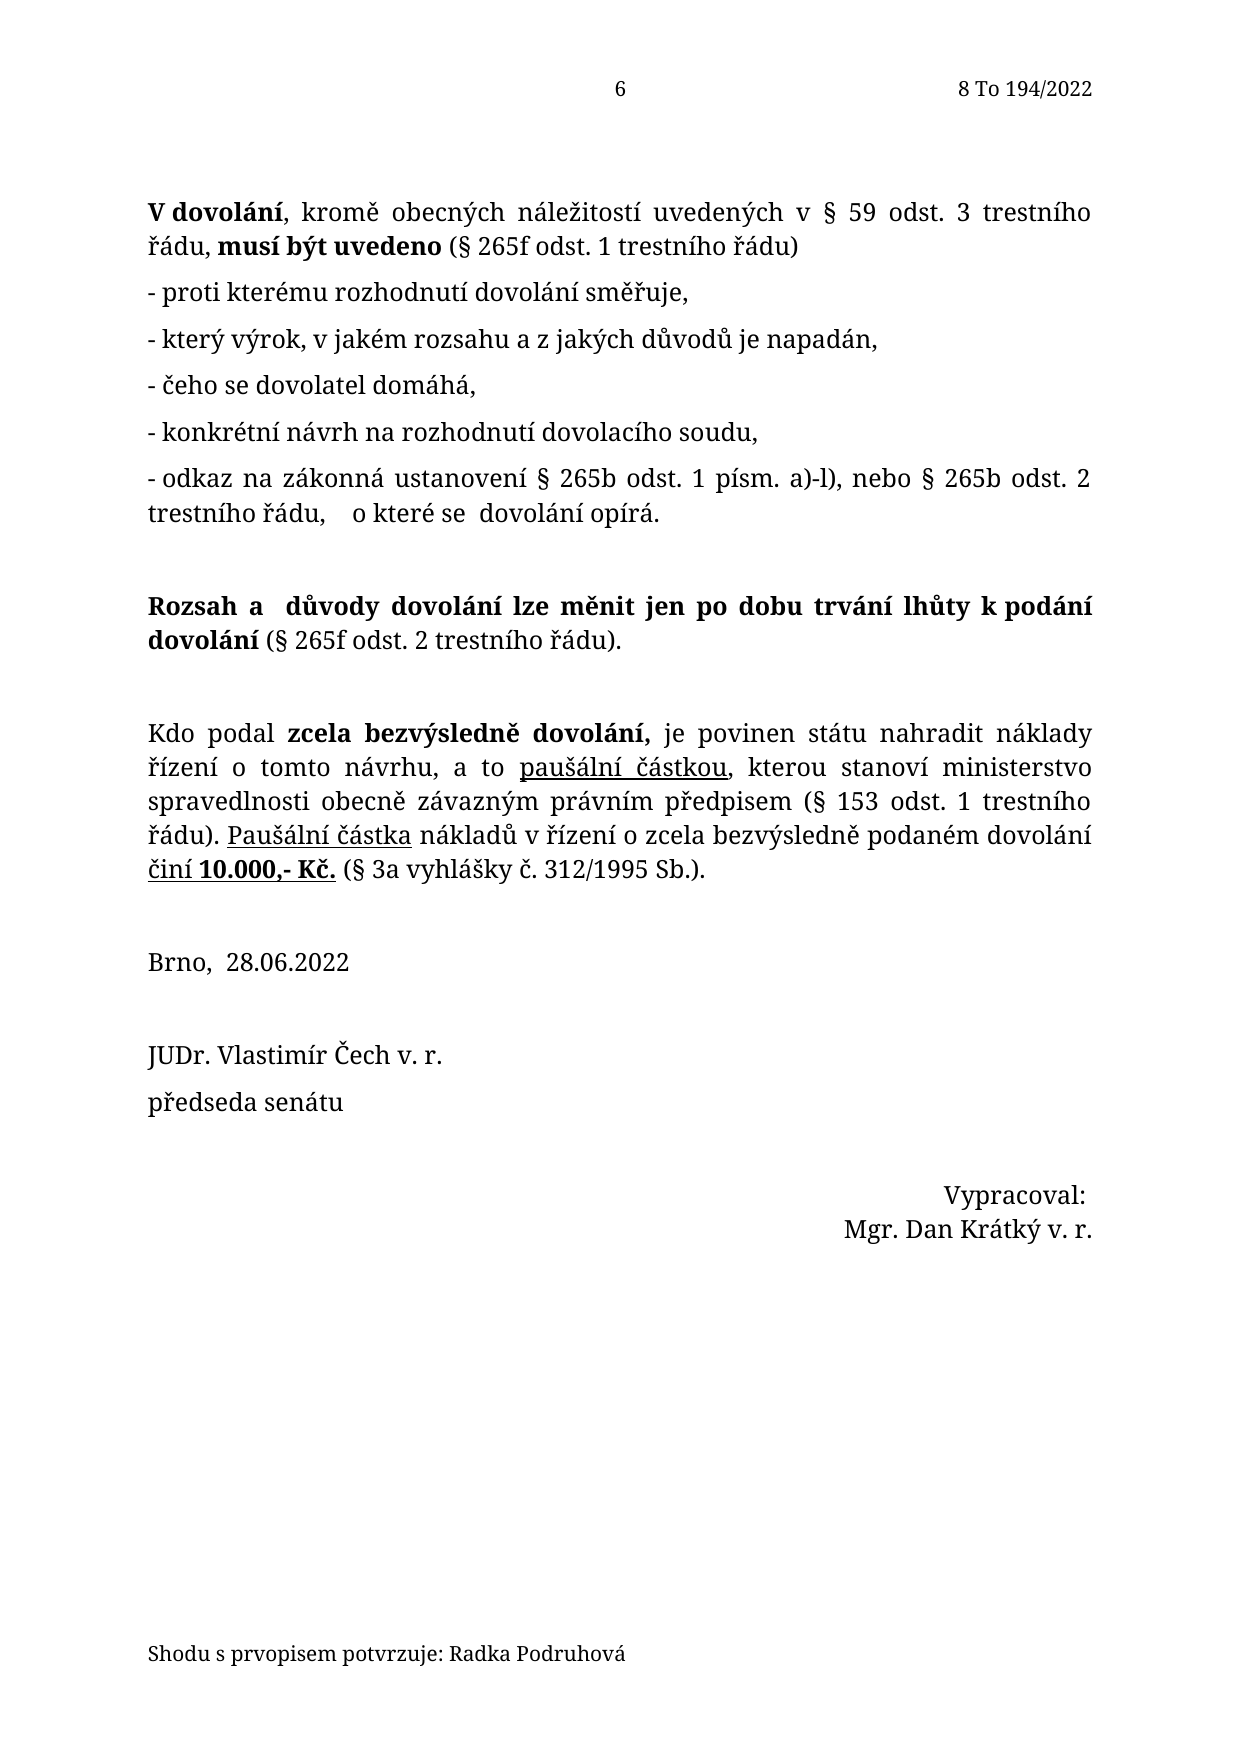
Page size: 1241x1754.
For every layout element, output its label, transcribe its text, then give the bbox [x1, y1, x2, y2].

text Vypracoval: Mgr. Dan Krátký v. r. [148, 1178, 1092, 1246]
text JUDr. Vlastimír Čech v. r. [148, 1038, 1092, 1072]
text - proti kterému rozhodnutí dovolání směřuje, [148, 275, 1092, 309]
text - konkrétní návrh na rozhodnutí dovolacího soudu, [148, 414, 1092, 449]
text Brno, 28.06.2022 [148, 945, 1092, 979]
text předseda senátu [148, 1084, 1092, 1119]
text V dovolání, kromě obecných náležitostí uvedených v § 59 odst. 3 trestního řádu, musí být uvedeno (§ 265f odst. 1 trestního řádu) [148, 194, 1092, 262]
text Rozsah a důvody dovolání lze měnit jen po dobu trvání lhůty k podání dovolání (§ 265f odst. 2 trestního řádu). [148, 588, 1092, 656]
text - čeho se dovolatel domáhá, [148, 368, 1092, 402]
text Kdo podal zcela bezvýsledně dovolání, je povinen státu nahradit náklady řízení o tomto návrhu, a to paušální částkou, kterou stanoví ministerstvo spravedlnosti obecně závazným právním předpisem (§ 153 odst. 1 trestního řádu). Paušální částka nákladů v řízení o zcela bezvýsledně podaném dovolání činí 10.000,- Kč. (§ 3a vyhlášky č. 312/1995 Sb.). [148, 716, 1092, 886]
text - který výrok, v jakém rozsahu a z jakých důvodů je napadán, [148, 321, 1092, 356]
text - odkaz na zákonná ustanovení § 265b odst. 1 písm. a)-l), nebo § 265b odst. 2 trestního řádu, o které se dovolání opírá. [148, 461, 1092, 529]
